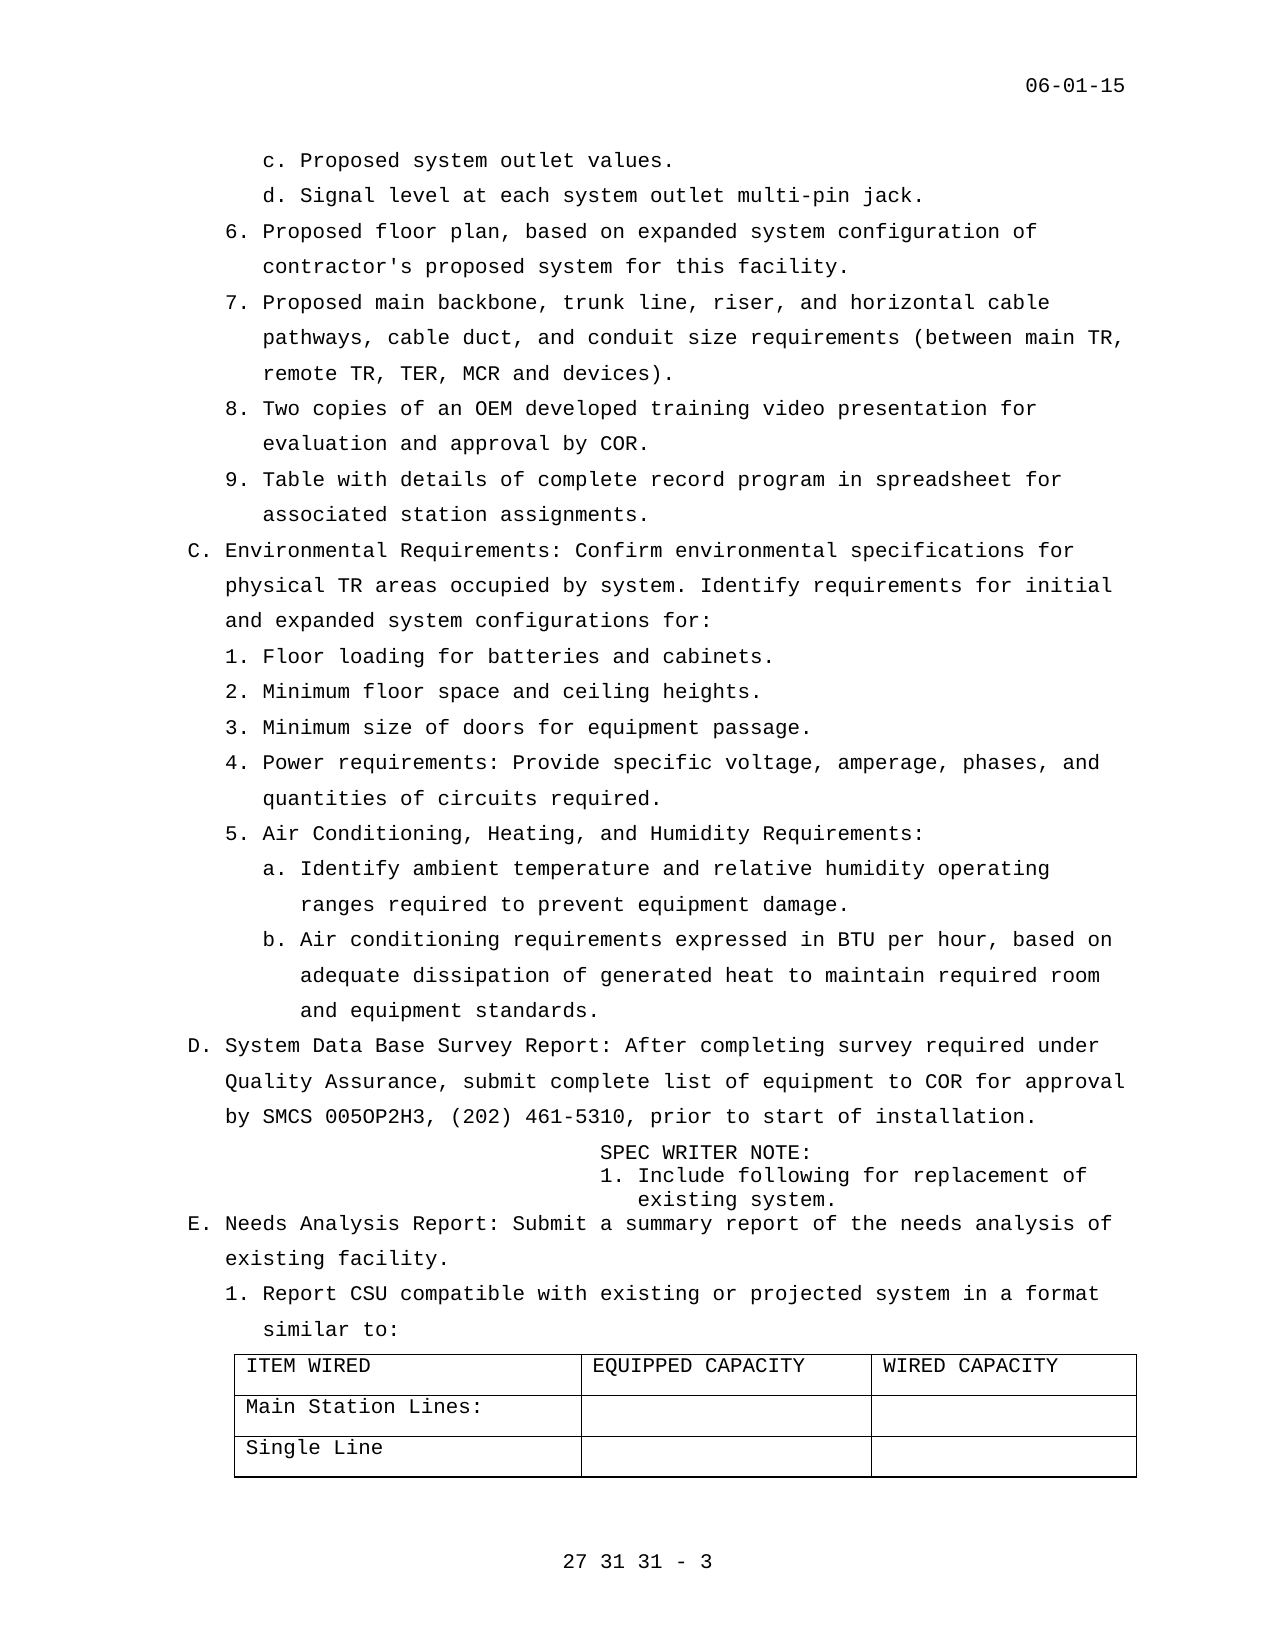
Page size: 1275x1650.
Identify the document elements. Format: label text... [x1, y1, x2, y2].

table_header WIRED CAPACITY [872, 1355, 1136, 1395]
table_header EQUIPPED CAPACITY [582, 1355, 871, 1395]
text Proposed main backbone, trunk line, riser, and horizontal cable pathways, cable duct, and conduit size requirements (between main TR, remote TR, TER, MCR and devices). [225, 292, 1125, 386]
text Minimum floor space and ceiling heights. [225, 681, 1125, 705]
text Air Conditioning, Heating, and Humidity Requirements: [225, 823, 1125, 847]
table_cell Single Line [235, 1437, 581, 1476]
table_cell Main Station Lines: [235, 1396, 581, 1436]
text 1. Include following for replacement of existing system. [600, 1165, 1125, 1213]
text Identify ambient temperature and relative humidity operating ranges required to prevent equipment damage. [262, 858, 1125, 917]
table_header ITEM WIRED [235, 1355, 581, 1395]
table_cell [872, 1437, 1136, 1476]
text Table with details of complete record program in spreadsheet for associated station assignments. [225, 469, 1125, 528]
text Power requirements: Provide specific voltage, amperage, phases, and quantities of circuits required. [225, 752, 1125, 811]
text Floor loading for batteries and cabinets. [225, 646, 1125, 669]
text Proposed floor plan, based on expanded system configuration of contractor's proposed system for this facility. [225, 221, 1125, 280]
text Needs Analysis Report: Submit a summary report of the needs analysis of existing facility. [187, 1213, 1125, 1272]
text Proposed system outlet values. [262, 150, 1125, 174]
text System Data Base Survey Report: After completing survey required under Quality Assurance, submit complete list of equipment to COR for approval by SMCS 005OP2H3, (202) 461-5310, prior to start of installation. [187, 1035, 1125, 1130]
text Air conditioning requirements expressed in BTU per hour, based on adequate dissipation of generated heat to maintain required room and equipment standards. [262, 929, 1125, 1024]
text Report CSU compatible with existing or projected system in a format similar to: [225, 1283, 1125, 1342]
text SPEC WRITER NOTE: [600, 1142, 1125, 1165]
table_cell [582, 1437, 871, 1476]
table_cell [582, 1396, 871, 1436]
text Environmental Requirements: Confirm environmental specifications for physical TR areas occupied by system. Identify requirements for initial and expanded system configurations for: [187, 539, 1125, 634]
text Minimum size of doors for equipment passage. [225, 717, 1125, 740]
text Signal level at each system outlet multi-pin jack. [262, 185, 1125, 209]
table_cell [872, 1396, 1136, 1436]
text Two copies of an OEM developed training video presentation for evaluation and approval by COR. [225, 398, 1125, 457]
